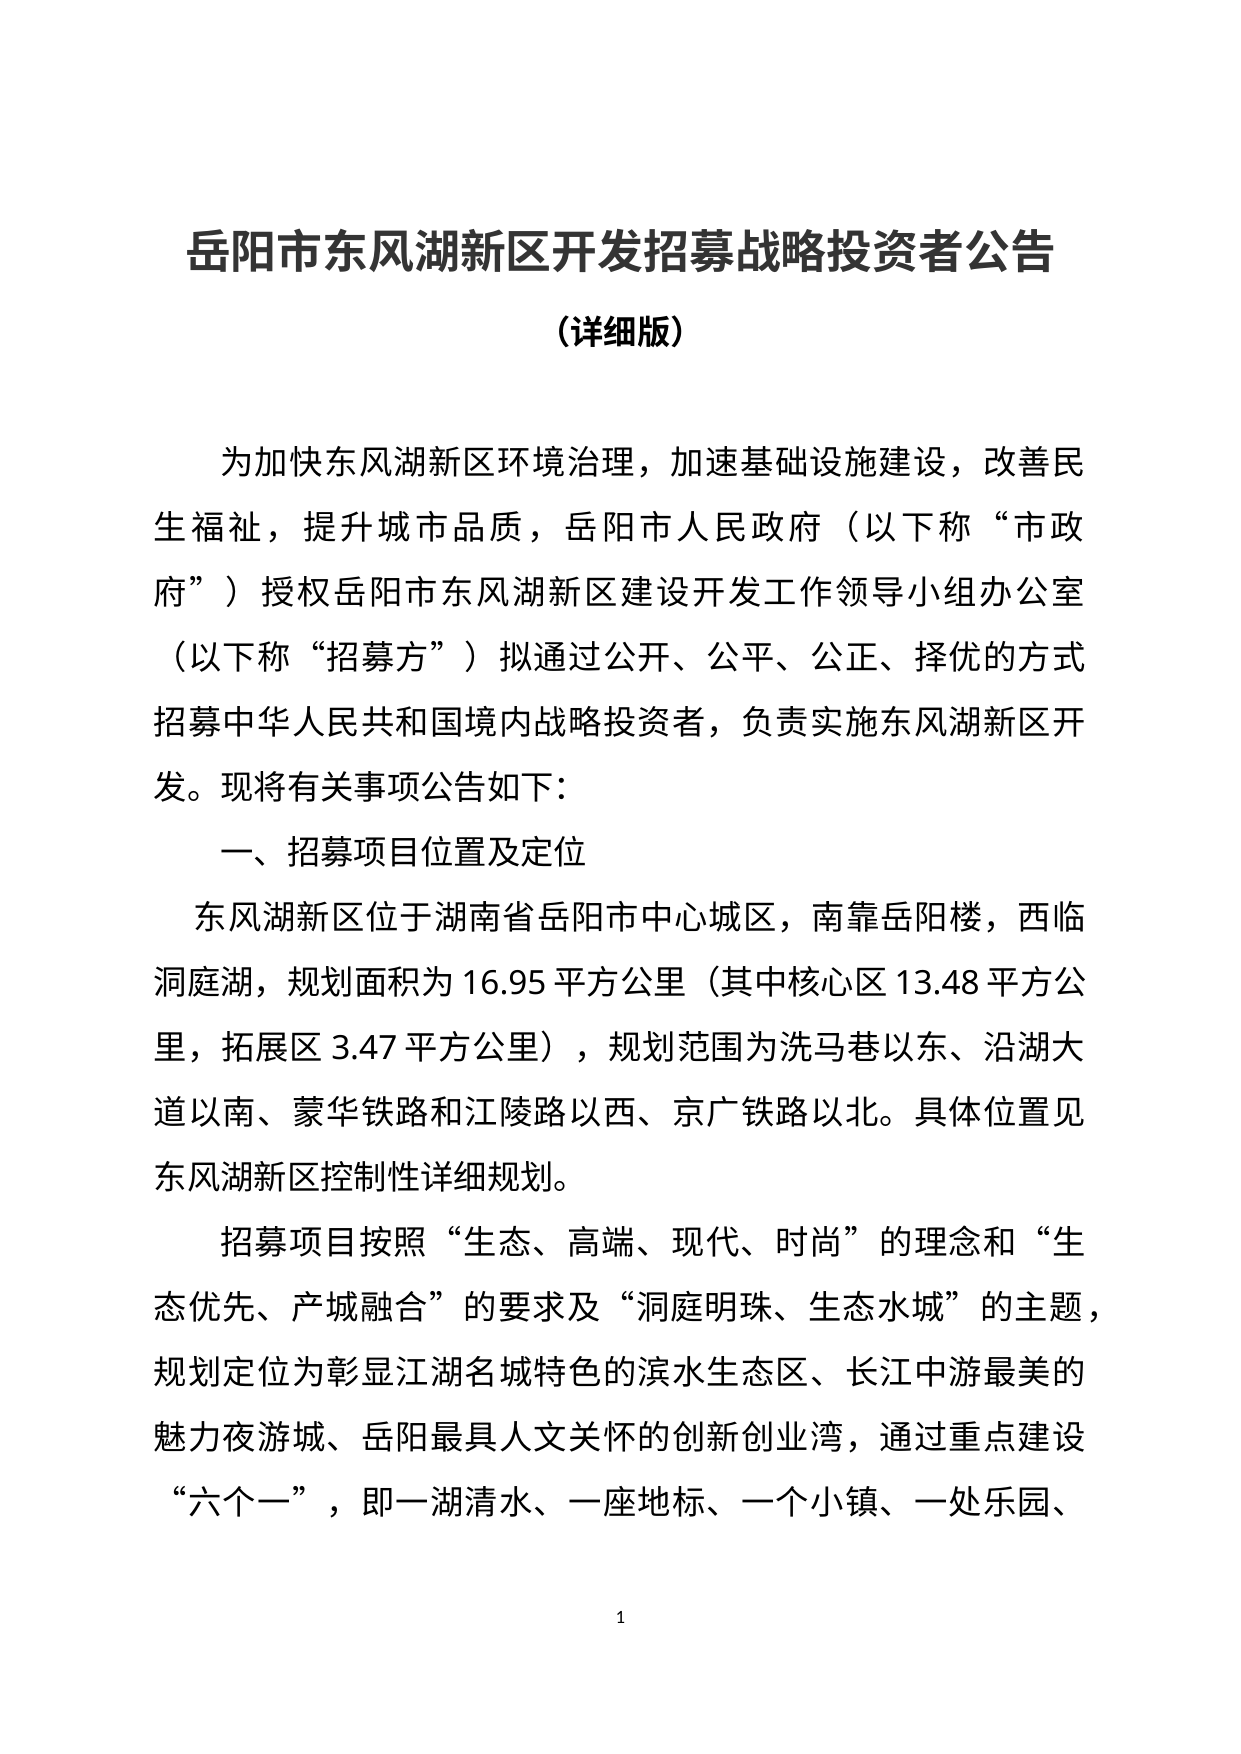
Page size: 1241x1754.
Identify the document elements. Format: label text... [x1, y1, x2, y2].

text 东风湖新区位于湖南省岳阳市中心城区，南靠岳阳楼，西临洞庭湖，规划面积为16.95平方公里（其中核心区13.48平方公里，拓展区3.47平方公里），规划范围为洗马巷以东、沿湖大道以南、蒙华铁路和江陵路以西、京广铁路以北。具体位置见东风湖新区控制性详细规划。 [153, 883, 1087, 1208]
text 一、招募项目位置及定位 [153, 818, 1087, 883]
text （详细版） [153, 298, 1087, 363]
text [153, 1208, 1087, 1533]
subtitle 岳阳市东风湖新区开发招募战略投资者公告 [153, 200, 1087, 298]
text 为加快东风湖新区环境治理，加速基础设施建设，改善民生福祉，提升城市品质，岳阳市人民政府（以下称“市政府”）授权岳阳市东风湖新区建设开发工作领导小组办公室（以下称“招募方”）拟通过公开、公平、公正、择优的方式招募中华人民共和国境内战略投资者，负责实施东风湖新区开发。现将有关事项公告如下： [153, 428, 1087, 818]
